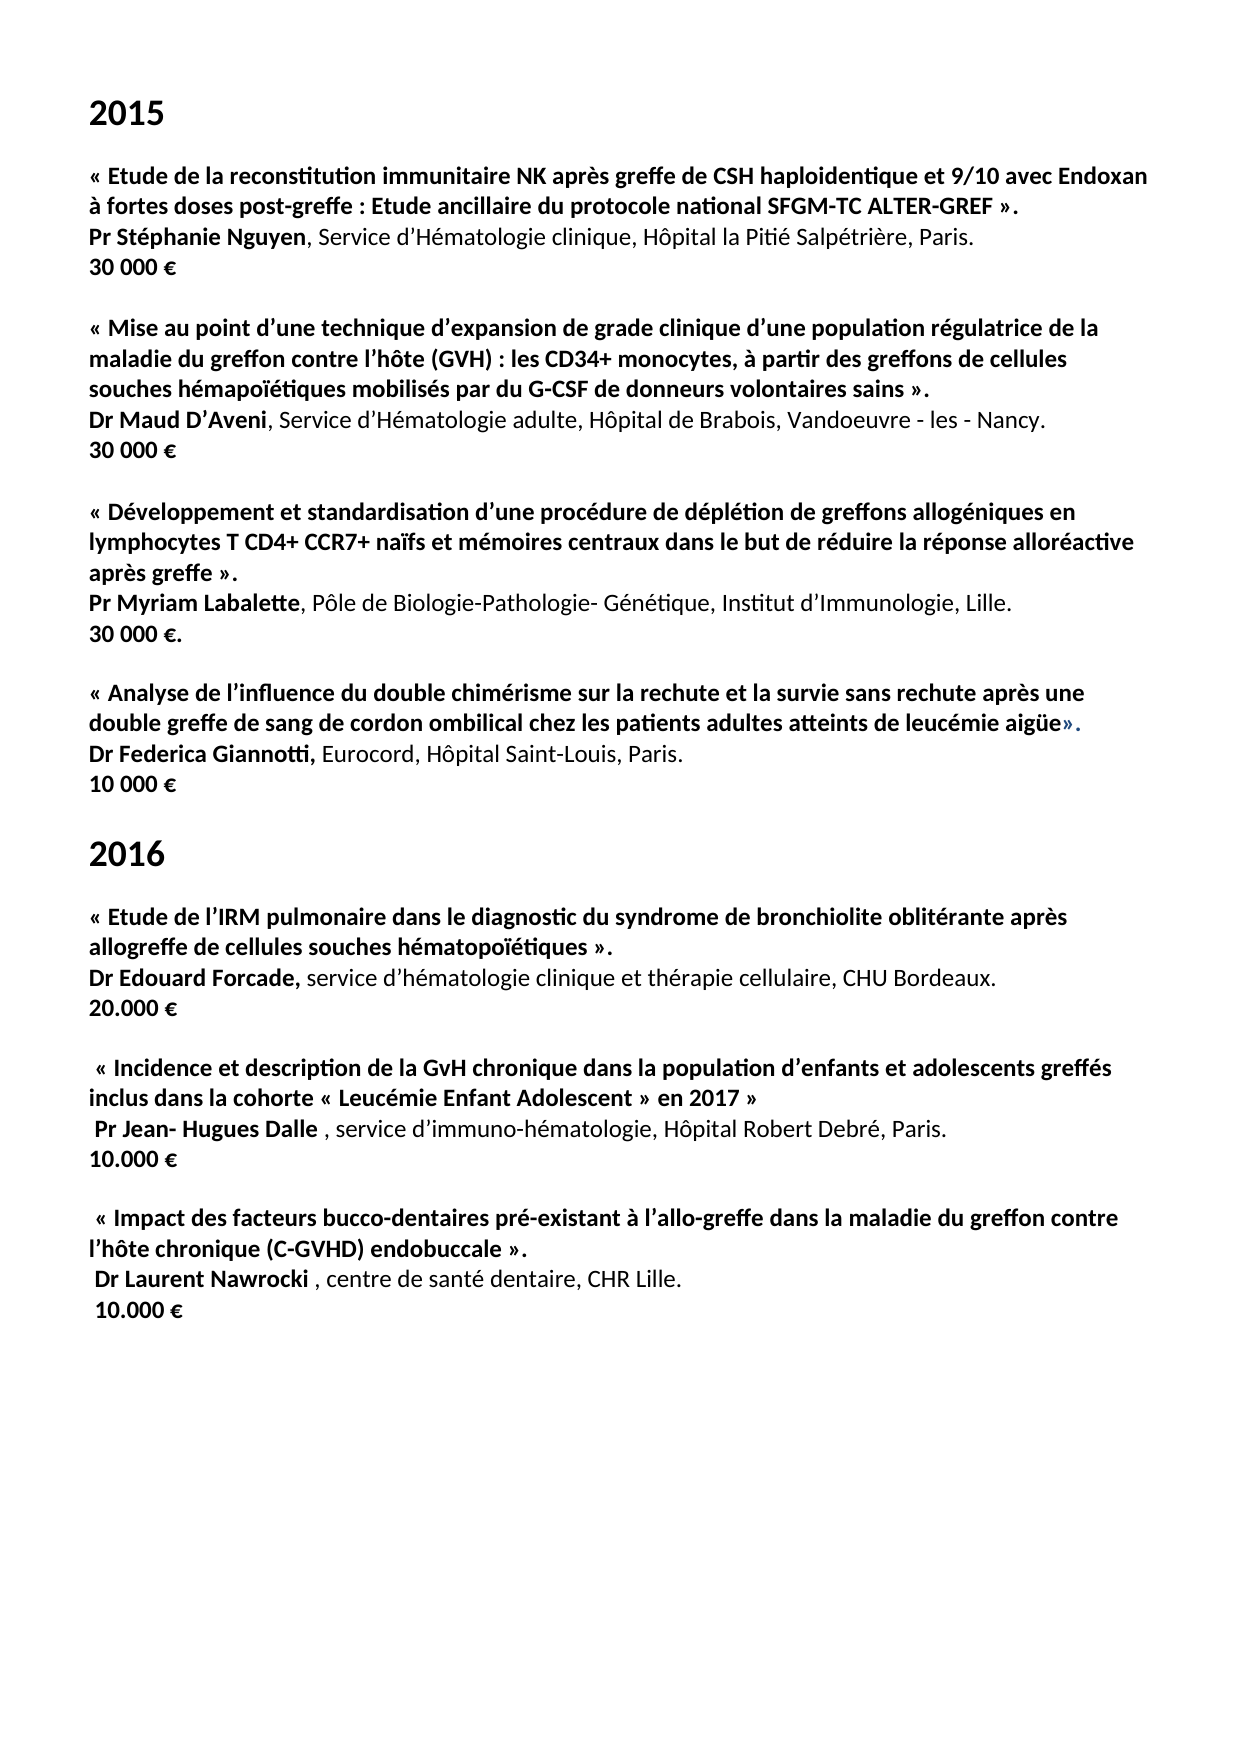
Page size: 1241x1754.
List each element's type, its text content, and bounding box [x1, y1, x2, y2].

text 10.000 € [89, 1294, 1152, 1324]
text « Etude de l’IRM pulmonaire dans le diagnostic du syndrome de bronchiolite oblitérante après allogreffe de cellules souches hématopoïétiques ». Dr Edouard Forcade, service d’hématologie clinique et thérapie cellulaire, CHU Bordeaux. 20.000 € [89, 875, 1152, 1052]
text « Incidence et description de la GvH chronique dans la population d’enfants et adolescents greffés inclus dans la cohorte « Leucémie Enfant Adolescent » en 2017 » Pr Jean- Hugues Dalle , service d’immuno-hématologie, Hôpital Robert Debré, Paris. 10.000 € [89, 1052, 1152, 1202]
text « Impact des facteurs bucco-dentaires pré-existant à l’allo-greffe dans la maladie du greffon contre l’hôte chronique (C-GVHD) endobuccale ». Dr Laurent Nawrocki , centre de santé dentaire, CHR Lille. [89, 1202, 1152, 1294]
text 2015 [89, 89, 1152, 134]
text 2016 [89, 829, 1152, 875]
text « Analyse de l’influence du double chimérisme sur la rechute et la survie sans rechute après une double greffe de sang de cordon ombilical chez les patients adultes atteints de leucémie aigüe». Dr Federica Giannotti, Eurocord, Hôpital Saint-Louis, Paris. 10 000 € [89, 677, 1152, 799]
text « Etude de la reconstitution immunitaire NK après greffe de CSH haploidentique et 9/10 avec Endoxan à fortes doses post-greffe : Etude ancillaire du protocole national SFGM-TC ALTER-GREF ». Pr Stéphanie Nguyen, Service d’Hématologie clinique, Hôpital la Pitié Salpétrière, Paris. 30 000 € « Mise au point d’une technique d’expansion de grade clinique d’une population régulatrice de la maladie du greffon contre l’hôte (GVH) : les CD34+ monocytes, à partir des greffons de cellules souches hémapoïétiques mobilisés par du G-CSF de donneurs volontaires sains ». Dr Maud D’Aveni, Service d’Hématologie adulte, Hôpital de Brabois, Vandoeuvre - les - Nancy. 30 000 € « Développement et standardisation d’une procédure de déplétion de greffons allogéniques en lymphocytes T CD4+ CCR7+ naïfs et mémoires centraux dans le but de réduire la réponse alloréactive après greffe ». Pr Myriam Labalette, Pôle de Biologie-Pathologie- Génétique, Institut d’Immunologie, Lille. 30 000 €. [89, 134, 1152, 677]
